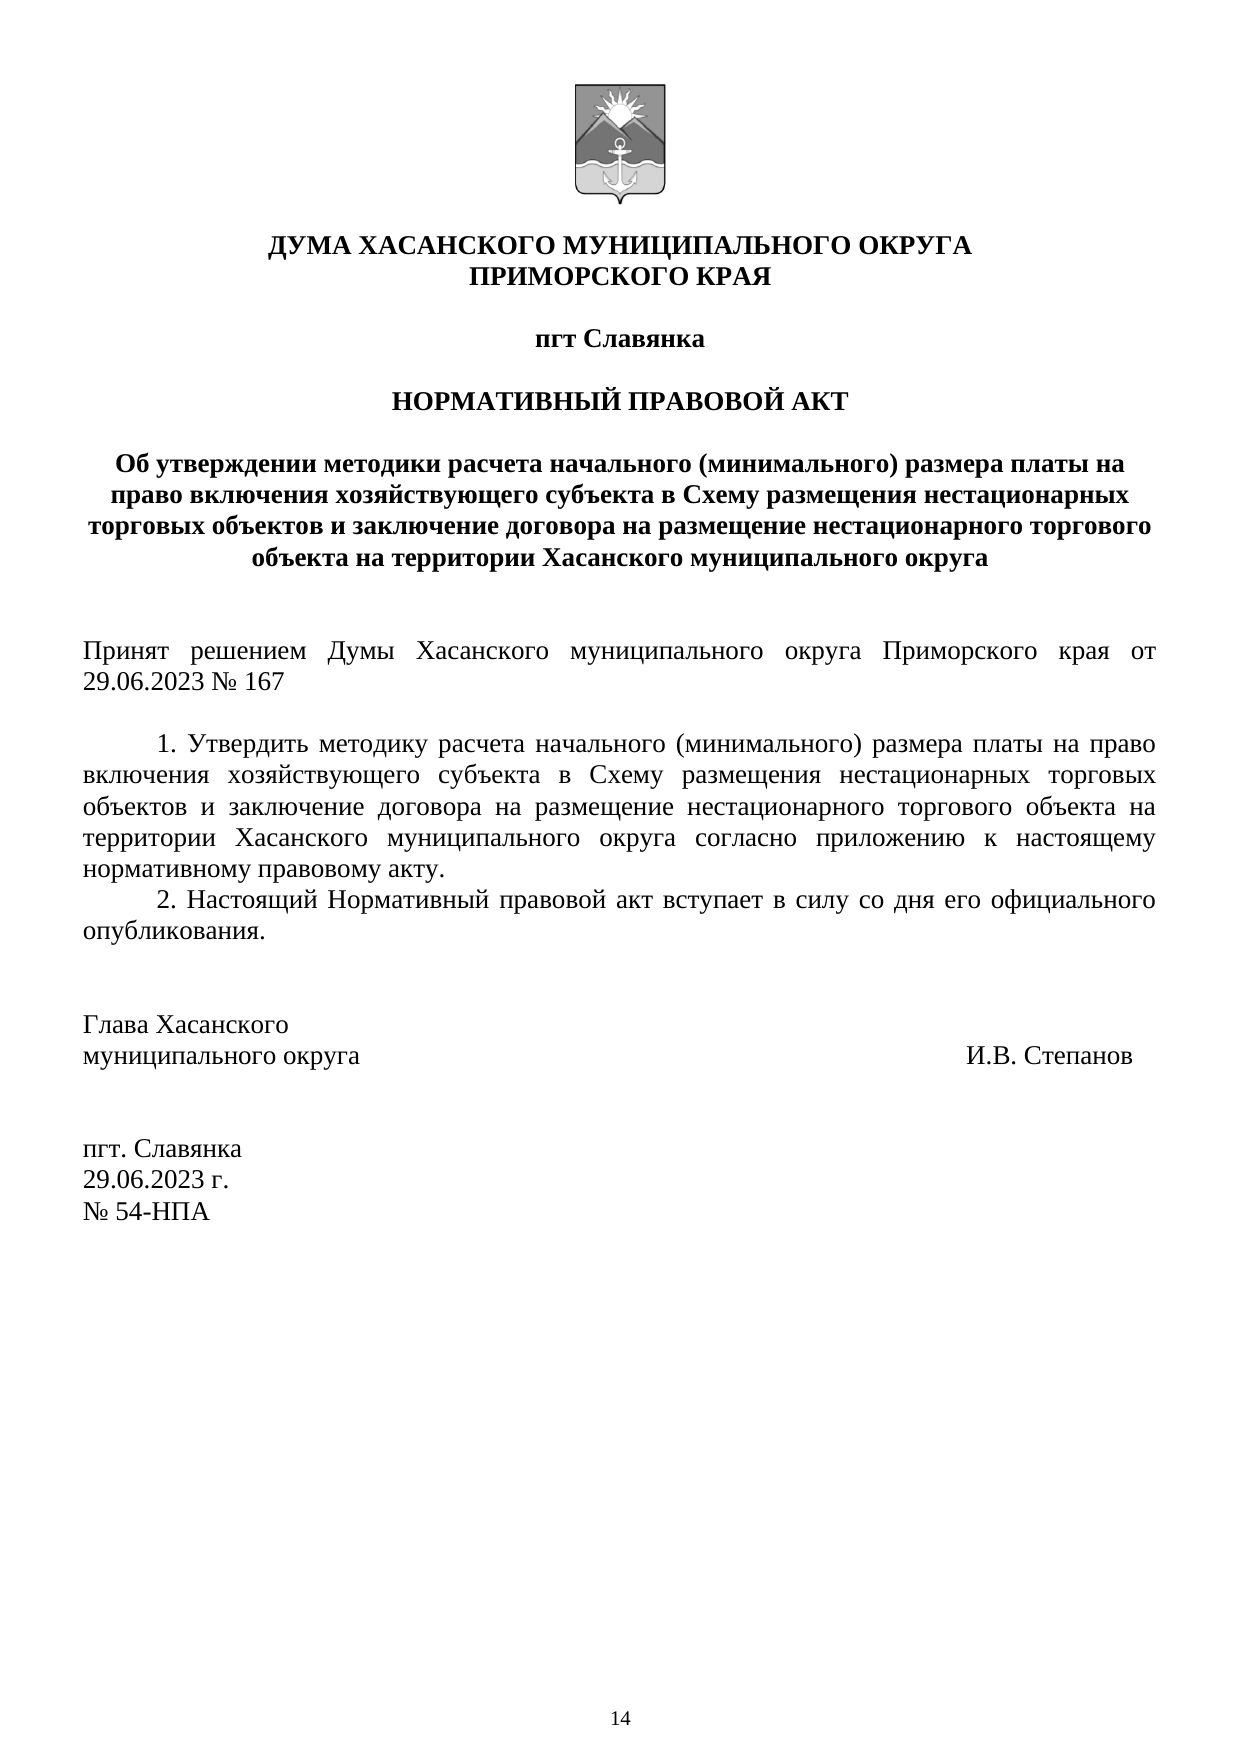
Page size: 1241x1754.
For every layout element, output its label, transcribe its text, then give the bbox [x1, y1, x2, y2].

text ДУМА ХАСАНСКОГО МУНИЦИПАЛЬНОГО ОКРУГА [83, 229, 1157, 260]
text ПРИМОРСКОГО КРАЯ [83, 260, 1157, 291]
text пгт. Славянка [83, 1132, 1157, 1163]
text муниципального округа И.В. Степанов [83, 1039, 1157, 1070]
text Об утверждении методики расчета начального (минимального) размера платы на право включения хозяйствующего субъекта в Схему размещения нестационарных торговых объектов и заключение договора на размещение нестационарного торгового объекта на территории Хасанского муниципального округа [83, 447, 1157, 572]
text № 54-НПА [83, 1195, 1157, 1226]
text 2. Настоящий Нормативный правовой акт вступает в силу со дня его официального опубликования. [83, 883, 1157, 946]
text НОРМАТИВНЫЙ ПРАВОВОЙ АКТ [83, 385, 1157, 416]
text 29.06.2023 г. [83, 1163, 1157, 1195]
text пгт Славянка [83, 323, 1157, 354]
text Принят решением Думы Хасанского муниципального округа Приморского края от 29.06.2023 № 167 [83, 634, 1157, 696]
text Глава Хасанского [83, 1008, 1157, 1039]
text 1. Утвердить методику расчета начального (минимального) размера платы на право включения хозяйствующего субъекта в Схему размещения нестационарных торговых объектов и заключение договора на размещение нестационарного торгового объекта на территории Хасанского муниципального округа согласно приложению к настоящему нормативному правовому акту. [83, 727, 1157, 883]
picture [573, 82, 667, 206]
